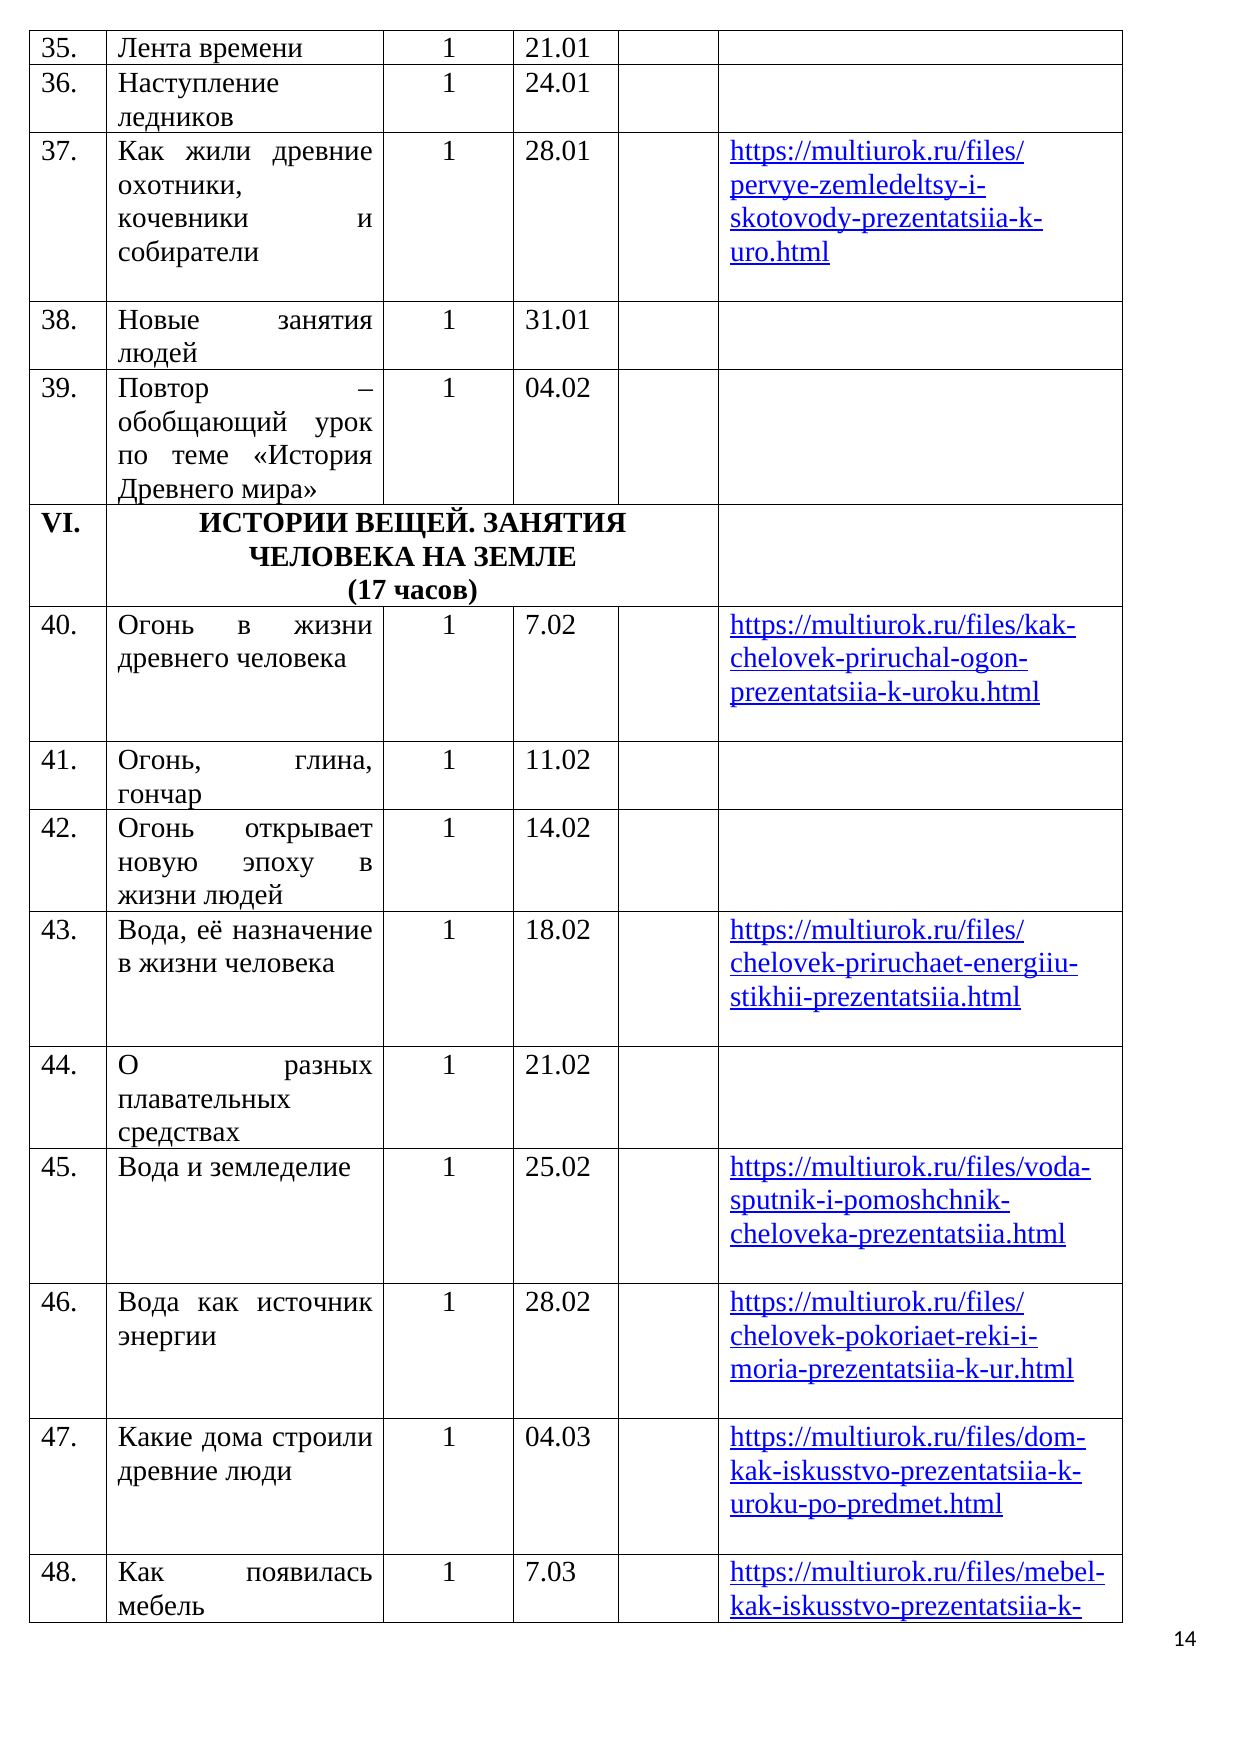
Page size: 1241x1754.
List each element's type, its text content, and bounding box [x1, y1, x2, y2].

table_cell 1 [384, 65, 513, 132]
table_cell [619, 742, 718, 809]
table_cell [619, 1555, 718, 1622]
table_cell [719, 810, 1122, 911]
table_cell Огонь открывает новую эпоху в жизни людей [107, 810, 383, 911]
table_cell 36. [30, 65, 106, 132]
table_cell 21.01 [514, 31, 618, 64]
table_cell https://multiurok.ru/files/chelovek-priruchaet-energiiu-stikhii-prezentatsiia.html [719, 912, 1122, 1046]
table_cell 1 [384, 912, 513, 1046]
table_cell [619, 133, 718, 301]
table_cell [719, 1047, 1122, 1148]
table_cell 44. [30, 1047, 106, 1148]
table_cell 25.02 [514, 1149, 618, 1283]
table_cell 14.02 [514, 810, 618, 911]
table_cell 47. [30, 1419, 106, 1553]
table_cell [619, 1284, 718, 1418]
table_cell 31.01 [514, 302, 618, 369]
table_cell [619, 65, 718, 132]
table_cell https://multiurok.ru/files/voda-sputnik-i-pomoshchnik-cheloveka-prezentatsiia.html [719, 1149, 1122, 1283]
table_cell 42. [30, 810, 106, 911]
table_cell [719, 65, 1122, 132]
table_cell 1 [384, 607, 513, 741]
table_cell Как жили древние охотники, кочевники и собиратели [107, 133, 383, 301]
table_cell 18.02 [514, 912, 618, 1046]
table_cell [719, 370, 1122, 504]
table_cell https://multiurok.ru/files/dom-kak-iskusstvo-prezentatsiia-k-uroku-po-predmet.html [719, 1419, 1122, 1553]
table_cell [619, 810, 718, 911]
table_cell Лента времени [107, 31, 383, 64]
table_cell Огонь в жизни древнего человека [107, 607, 383, 741]
table_cell О разных плавательных средствах [107, 1047, 383, 1148]
table_cell 40. [30, 607, 106, 741]
table_cell [619, 31, 718, 64]
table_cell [719, 1555, 1122, 1622]
table_cell 1 [384, 1555, 513, 1622]
table_cell [619, 1149, 718, 1283]
table_cell 28.02 [514, 1284, 618, 1418]
table_cell Какие дома строили древние люди [107, 1419, 383, 1553]
table_cell [619, 1047, 718, 1148]
table_cell [619, 370, 718, 504]
table_cell https://multiurok.ru/files/pervye-zemledeltsy-i-skotovody-prezentatsiia-k-uro.html [719, 133, 1122, 301]
table_cell 37. [30, 133, 106, 301]
table_cell 1 [384, 1419, 513, 1553]
table_cell [719, 505, 1122, 606]
table_cell 1 [384, 31, 513, 64]
table_cell [619, 302, 718, 369]
table_cell Огонь, глина, гончар [107, 742, 383, 809]
table_cell [619, 607, 718, 741]
table_cell 21.02 [514, 1047, 618, 1148]
table_cell Вода, её назначение в жизни человека [107, 912, 383, 1046]
table_cell 1 [384, 1047, 513, 1148]
table_cell [719, 742, 1122, 809]
table_cell 39. [30, 370, 106, 504]
table_cell https://multiurok.ru/files/kak-chelovek-priruchal-ogon-prezentatsiia-k-uroku.html [719, 607, 1122, 741]
table_cell 28.01 [514, 133, 618, 301]
table_cell [719, 302, 1122, 369]
table_cell 46. [30, 1284, 106, 1418]
table_cell [719, 31, 1122, 64]
table_cell 7.02 [514, 607, 618, 741]
table_cell 38. [30, 302, 106, 369]
table_cell Новые занятия людей [107, 302, 383, 369]
table_cell [619, 1419, 718, 1553]
table_cell 1 [384, 370, 513, 504]
table_cell 41. [30, 742, 106, 809]
table_cell 48. [30, 1555, 106, 1622]
table_cell ИСТОРИИ ВЕЩЕЙ. ЗАНЯТИЯ ЧЕЛОВЕКА НА ЗЕМЛЕ (17 часов) [107, 505, 718, 606]
table_cell 24.01 [514, 65, 618, 132]
table_cell 1 [384, 133, 513, 301]
table_cell Вода и земледелие [107, 1149, 383, 1283]
table_cell 1 [384, 742, 513, 809]
table_cell 1 [384, 810, 513, 911]
table_cell https://multiurok.ru/files/chelovek-pokoriaet-reki-i-moria-prezentatsiia-k-ur.html [719, 1284, 1122, 1418]
table_cell VI. [30, 505, 106, 606]
table_cell 04.02 [514, 370, 618, 504]
table_cell 1 [384, 1284, 513, 1418]
table_cell 45. [30, 1149, 106, 1283]
table_cell 11.02 [514, 742, 618, 809]
table_cell Наступление ледников [107, 65, 383, 132]
table_cell 1 [384, 1149, 513, 1283]
table_cell Вода как источник энергии [107, 1284, 383, 1418]
table_cell Повтор – обобщающий урок по теме «История Древнего мира» [107, 370, 383, 504]
table_cell [619, 912, 718, 1046]
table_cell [107, 1555, 383, 1622]
table_cell 35. [30, 31, 106, 64]
table_cell 04.03 [514, 1419, 618, 1553]
table_cell 1 [384, 302, 513, 369]
table_cell 43. [30, 912, 106, 1046]
table_cell 7.03 [514, 1555, 618, 1622]
